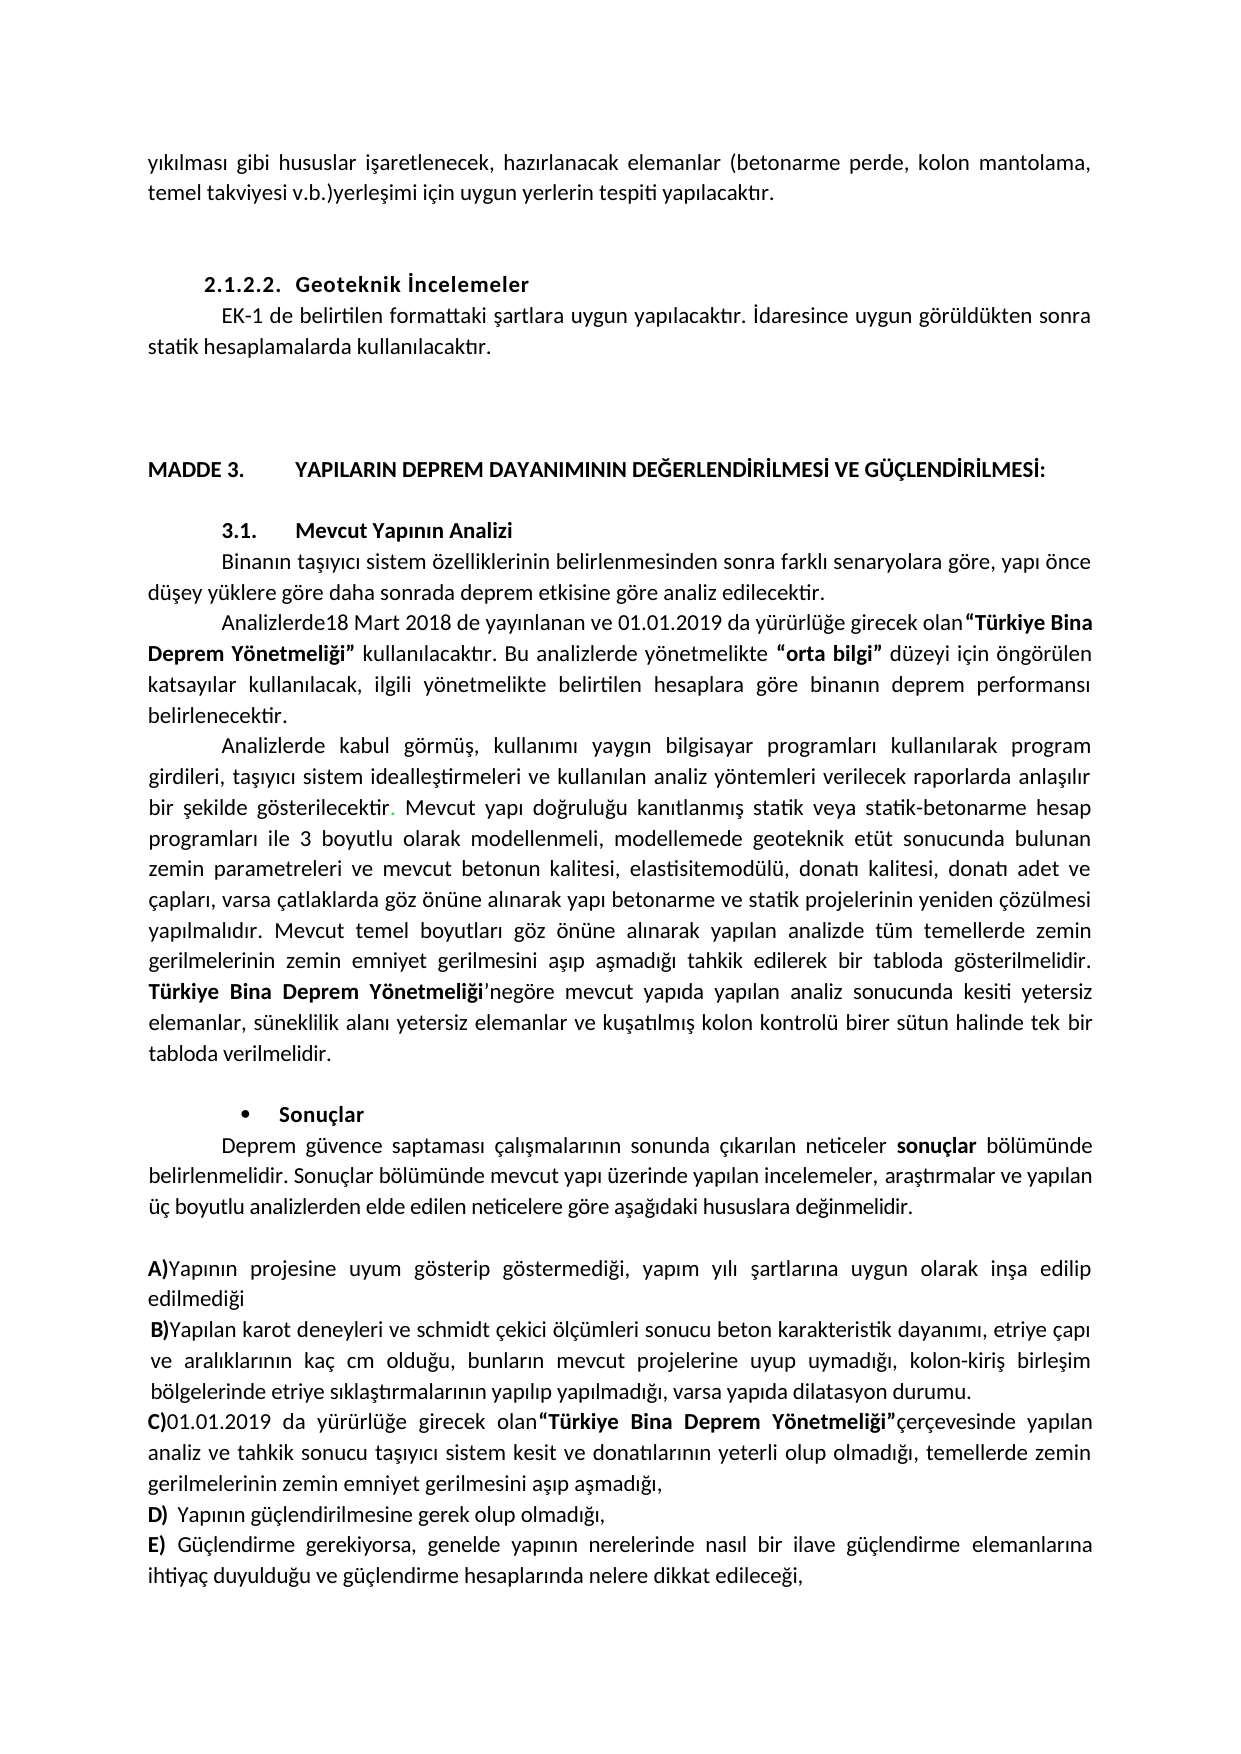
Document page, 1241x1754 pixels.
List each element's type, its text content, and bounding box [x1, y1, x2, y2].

text Analizlerde18 Mart 2018 de yayınlanan ve 01.01.2019 da yürürlüğe girecek olan“Türkiye Bina Deprem Yönetmeliği” kullanılacaktır. Bu analizlerde yönetmelikte “orta bilgi” düzeyi için öngörülen katsayılar kullanılacak, ilgili yönetmelikte belirtilen hesaplara göre binanın deprem performansı belirlenecektir. [148, 608, 1093, 729]
text A)Yapının projesine uyum gösterip göstermediği, yapım yılı şartlarına uygun olarak inşa edilip edilmediği [148, 1254, 1093, 1313]
text MADDE 3. YAPILARIN DEPREM DAYANIMININ DEĞERLENDİRİLMESİ VE GÜÇLENDİRİLMESİ: [148, 455, 1093, 483]
list Sonuçlar [241, 1100, 1093, 1128]
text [148, 148, 1093, 206]
list Yapının güçlendirilmesine gerek olup olmadığı, [148, 1500, 1093, 1528]
text 2.1.2.2. Geoteknik İncelemeler [148, 271, 1068, 298]
list Güçlendirme gerekiyorsa, genelde yapının nerelerinde nasıl bir ilave güçlendirme elemanlarına ihtiyaç duyulduğu ve güçlendirme hesaplarında nelere dikkat edileceği, [148, 1530, 1093, 1589]
text 3.1. Mevcut Yapının Analizi [148, 516, 1093, 544]
text EK-1 de belirtilen formattaki şartlara uygun yapılacaktır. İdaresince uygun görüldükten sonra statik hesaplamalarda kullanılacaktır. [148, 301, 1093, 360]
text B)Yapılan karot deneyleri ve schmidt çekici ölçümleri sonucu beton karakteristik dayanımı, etriye çapı ve aralıklarının kaç cm olduğu, bunların mevcut projelerine uyup uymadığı, kolon-kiriş birleşim bölgelerinde etriye sıklaştırmalarının yapılıp yapılmadığı, varsa yapıda dilatasyon durumu. [150, 1315, 1093, 1405]
text Binanın taşıyıcı sistem özelliklerinin belirlenmesinden sonra farklı senaryolara göre, yapı önce düşey yüklere göre daha sonrada deprem etkisine göre analiz edilecektir. [148, 547, 1093, 606]
text Analizlerde kabul görmüş, kullanımı yaygın bilgisayar programları kullanılarak program girdileri, taşıyıcı sistem idealleştirmeleri ve kullanılan analiz yöntemleri verilecek raporlarda anlaşılır bir şekilde gösterilecektir. Mevcut yapı doğruluğu kanıtlanmış statik veya statik-betonarme hesap programları ile 3 boyutlu olarak modellenmeli, modellemede geoteknik etüt sonucunda bulunan zemin parametreleri ve mevcut betonun kalitesi, elastisitemodülü, donatı kalitesi, donatı adet ve çapları, varsa çatlaklarda göz önüne alınarak yapı betonarme ve statik projelerinin yeniden çözülmesi yapılmalıdır. Mevcut temel boyutları göz önüne alınarak yapılan analizde tüm temellerde zemin gerilmelerinin zemin emniyet gerilmesini aşıp aşmadığı tahkik edilerek bir tabloda gösterilmelidir. Türkiye Bina Deprem Yönetmeliği’negöre mevcut yapıda yapılan analiz sonucunda kesiti yetersiz elemanlar, süneklilik alanı yetersiz elemanlar ve kuşatılmış kolon kontrolü birer sütun halinde tek bir tabloda verilmelidir. [148, 731, 1093, 1067]
text C)01.01.2019 da yürürlüğe girecek olan“Türkiye Bina Deprem Yönetmeliği”çerçevesinde yapılan analiz ve tahkik sonucu taşıyıcı sistem kesit ve donatılarının yeterli olup olmadığı, temellerde zemin gerilmelerinin zemin emniyet gerilmesini aşıp aşmadığı, [148, 1407, 1093, 1497]
text Deprem güvence saptaması çalışmalarının sonunda çıkarılan neticeler sonuçlar bölümünde belirlenmelidir. Sonuçlar bölümünde mevcut yapı üzerinde yapılan incelemeler, araştırmalar ve yapılan üç boyutlu analizlerden elde edilen neticelere göre aşağıdaki hususlara değinmelidir. [148, 1131, 1093, 1220]
